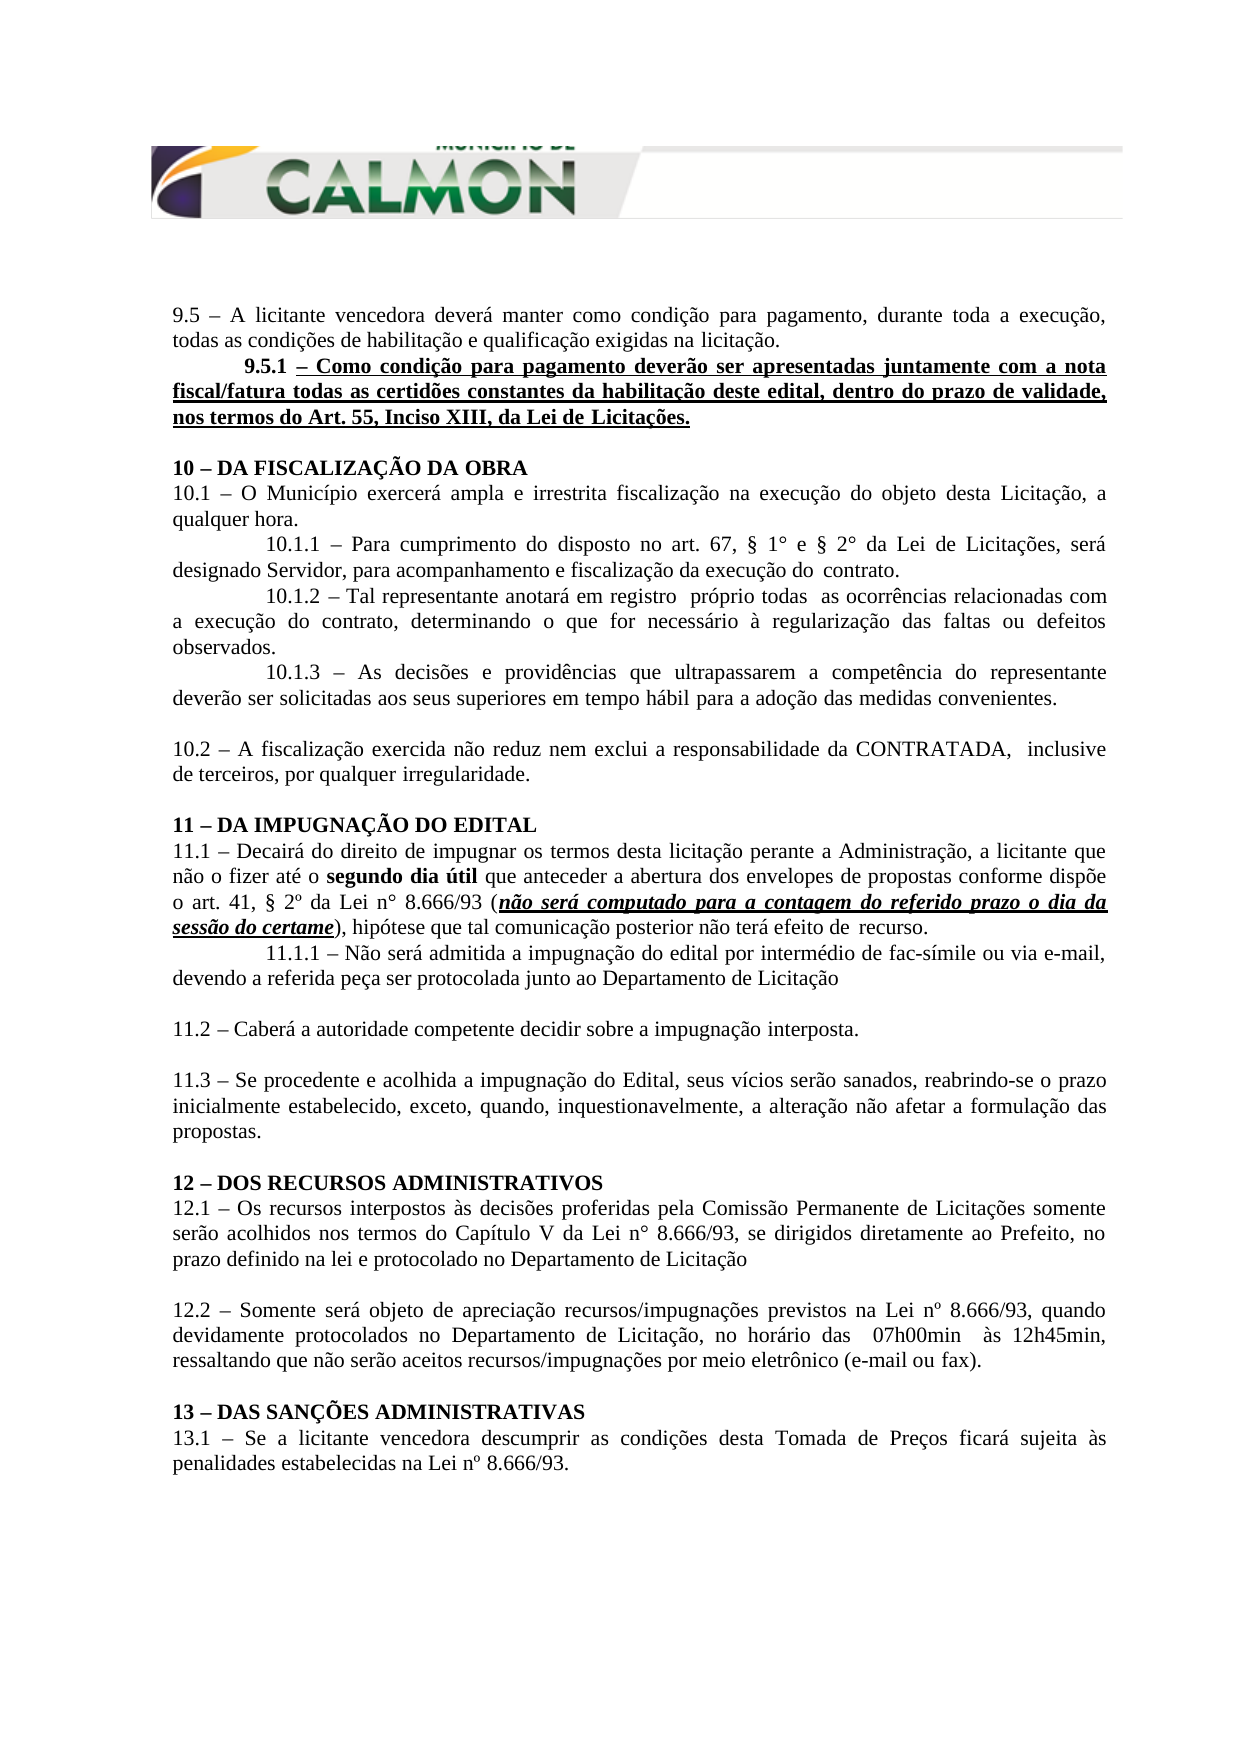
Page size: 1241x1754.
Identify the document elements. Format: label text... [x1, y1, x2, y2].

list – Somente será objeto de apreciação recursos/impugnações previstos na Lei nº 8.666/93, quando devidamente protocolados no Departamento de Licitação, no horário das 07h00min às 12h45min, ressaltando que não serão aceitos recursos/impugnações por meio eletrônico (e-mail ou fax). [172, 1297, 1108, 1373]
list – O Município exercerá ampla e irrestrita fiscalização na execução do objeto desta Licitação, a qualquer hora. [172, 480, 1108, 531]
list – Caberá a autoridade competente decidir sobre a impugnação interposta. [172, 1016, 1123, 1041]
subtitle – DAS SANÇÕES ADMINISTRATIVAS [172, 1399, 1123, 1424]
list – Não será admitida a impugnação do edital por intermédio de fac-símile ou via e-mail, devendo a referida peça ser protocolada junto ao Departamento de Licitação [172, 939, 1107, 990]
subtitle – DOS RECURSOS ADMINISTRATIVOS [172, 1170, 1123, 1195]
list – DA FISCALIZAÇÃO DA OBRA [172, 455, 1123, 480]
picture [150, 146, 1123, 220]
list – Se a licitante vencedora descumprir as condições desta Tomada de Preços ficará sujeita às penalidades estabelecidas na Lei nº 8.666/93. [172, 1424, 1108, 1475]
list – Tal representante anotará em registro próprio todas as ocorrências relacionadas com a execução do contrato, determinando o que for necessário à regularização das faltas ou defeitos observados. [172, 583, 1108, 659]
list – Para cumprimento do disposto no art. 67, § 1° e § 2° da Lei de Licitações, será designado Servidor, para acompanhamento e fiscalização da execução do contrato. [172, 531, 1108, 582]
list – Decairá do direito de impugnar os termos desta licitação perante a Administração, a licitante que não o fizer até o segundo dia útil que anteceder a abertura dos envelopes de propostas conforme dispõe o art. 41, § 2º da Lei n° 8.666/93 (não será computado para a contagem do referido prazo o dia da sessão do certame), hipótese que tal comunicação posterior não terá efeito de recurso. [172, 838, 1108, 939]
list – A fiscalização exercida não reduz nem exclui a responsabilidade da CONTRATADA, inclusive de terceiros, por qualquer irregularidade. [172, 736, 1108, 786]
list – A licitante vencedora deverá manter como condição para pagamento, durante toda a execução, todas as condições de habilitação e qualificação exigidas na licitação. [172, 302, 1107, 352]
subtitle – Como condição para pagamento deverão ser apresentadas juntamente com a nota fiscal/fatura todas as certidões constantes da habilitação deste edital, dentro do prazo de validade, nos termos do Art. 55, Inciso XIII, da Lei de Licitações. [172, 353, 1108, 429]
subtitle – DA IMPUGNAÇÃO DO EDITAL [172, 813, 1123, 838]
list – Se procedente e acolhida a impugnação do Edital, seus vícios serão sanados, reabrindo-se o prazo inicialmente estabelecido, exceto, quando, inquestionavelmente, a alteração não afetar a formulação das propostas. [172, 1067, 1108, 1143]
list – As decisões e providências que ultrapassarem a competência do representante deverão ser solicitadas aos seus superiores em tempo hábil para a adoção das medidas convenientes. [172, 659, 1108, 710]
list – Os recursos interpostos às decisões proferidas pela Comissão Permanente de Licitações somente serão acolhidos nos termos do Capítulo V da Lei n° 8.666/93, se dirigidos diretamente ao Prefeito, no prazo definido na lei e protocolado no Departamento de Licitação [172, 1195, 1108, 1271]
